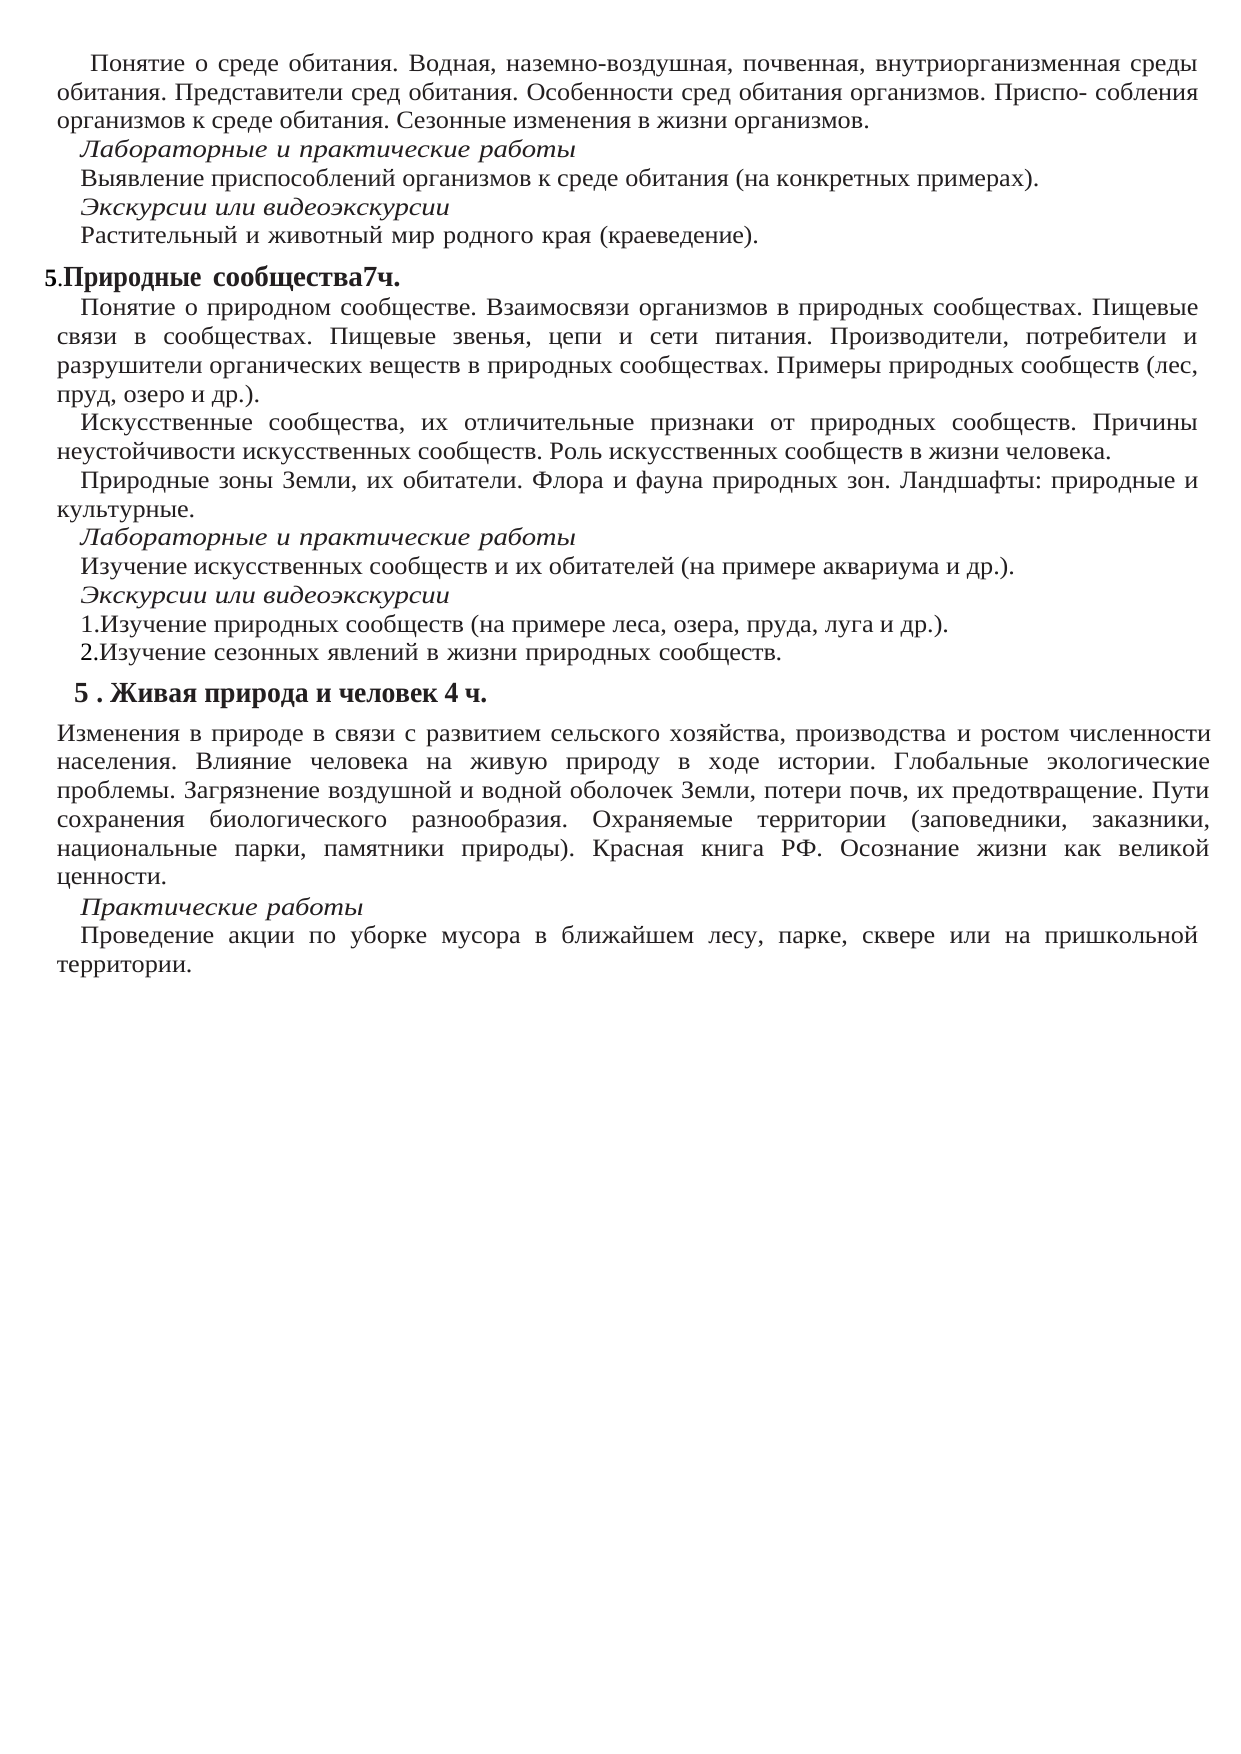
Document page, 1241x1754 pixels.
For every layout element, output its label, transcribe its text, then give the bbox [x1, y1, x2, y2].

text 2.Изучение сезонных явлений в жизни природных сообществ. [80, 637, 1199, 666]
text Экскурсии или видеоэкскурсии [80, 192, 1211, 220]
text Проведение акции по уборке мусора в ближайшем лесу, парке, сквере или на пришкольной территории. [57, 920, 1199, 978]
text 1.Изучение природных сообществ (на примере леса, озера, пруда, луга и др.). [80, 609, 1199, 637]
text Практические работы [80, 892, 1211, 920]
text Искусственные сообщества, их отличительные признаки от природных сообществ. Причины неустойчивости искусственных сообществ. Роль искусственных сообществ в жизни человека. [57, 407, 1199, 465]
text Изучение искусственных сообществ и их обитателей (на примере аквариума и др.). [57, 551, 1199, 580]
text Понятие о природном сообществе. Взаимосвязи организмов в природных сообществах. Пищевые связи в сообществах. Пищевые звенья, цепи и сети питания. Производители, потребители и разрушители органических веществ в природных сообществах. Примеры природных сообществ (лес, пруд, озеро и др.). [57, 292, 1199, 407]
text Понятие о среде обитания. Водная, наземно-воздушная, почвенная, внутриорганизменная среды обитания. Представители сред обитания. Особенности сред обитания организмов. Приспо- собления организмов к среде обитания. Сезонные изменения в жизни организмов. [57, 48, 1199, 134]
text Экскурсии или видеоэкскурсии [80, 580, 1211, 609]
list . Живая природа и человек 4 ч. [74, 675, 1211, 709]
text 5.Природные сообщества7ч. [44, 259, 1211, 292]
text Лабораторные и практические работы [80, 134, 1211, 163]
text Выявление приспособлений организмов к среде обитания (на конкретных примерах). [57, 163, 1199, 192]
text Природные зоны Земли, их обитатели. Флора и фауна природных зон. Ландшафты: природные и культурные. [57, 465, 1199, 522]
text Растительный и животный мир родного края (краеведение). [80, 220, 1211, 249]
text Изменения в природе в связи с развитием сельского хозяйства, производства и ростом численности населения. Влияние человека на живую природу в ходе истории. Глобальные экологические проблемы. Загрязнение воздушной и водной оболочек Земли, потери почв, их предотвращение. Пути сохранения биологического разнообразия. Охраняемые территории (заповедники, заказники, национальные парки, памятники природы). Красная книга РФ. Осознание жизни как великой ценности. [57, 718, 1211, 890]
text Лабораторные и практические работы [80, 522, 1211, 551]
